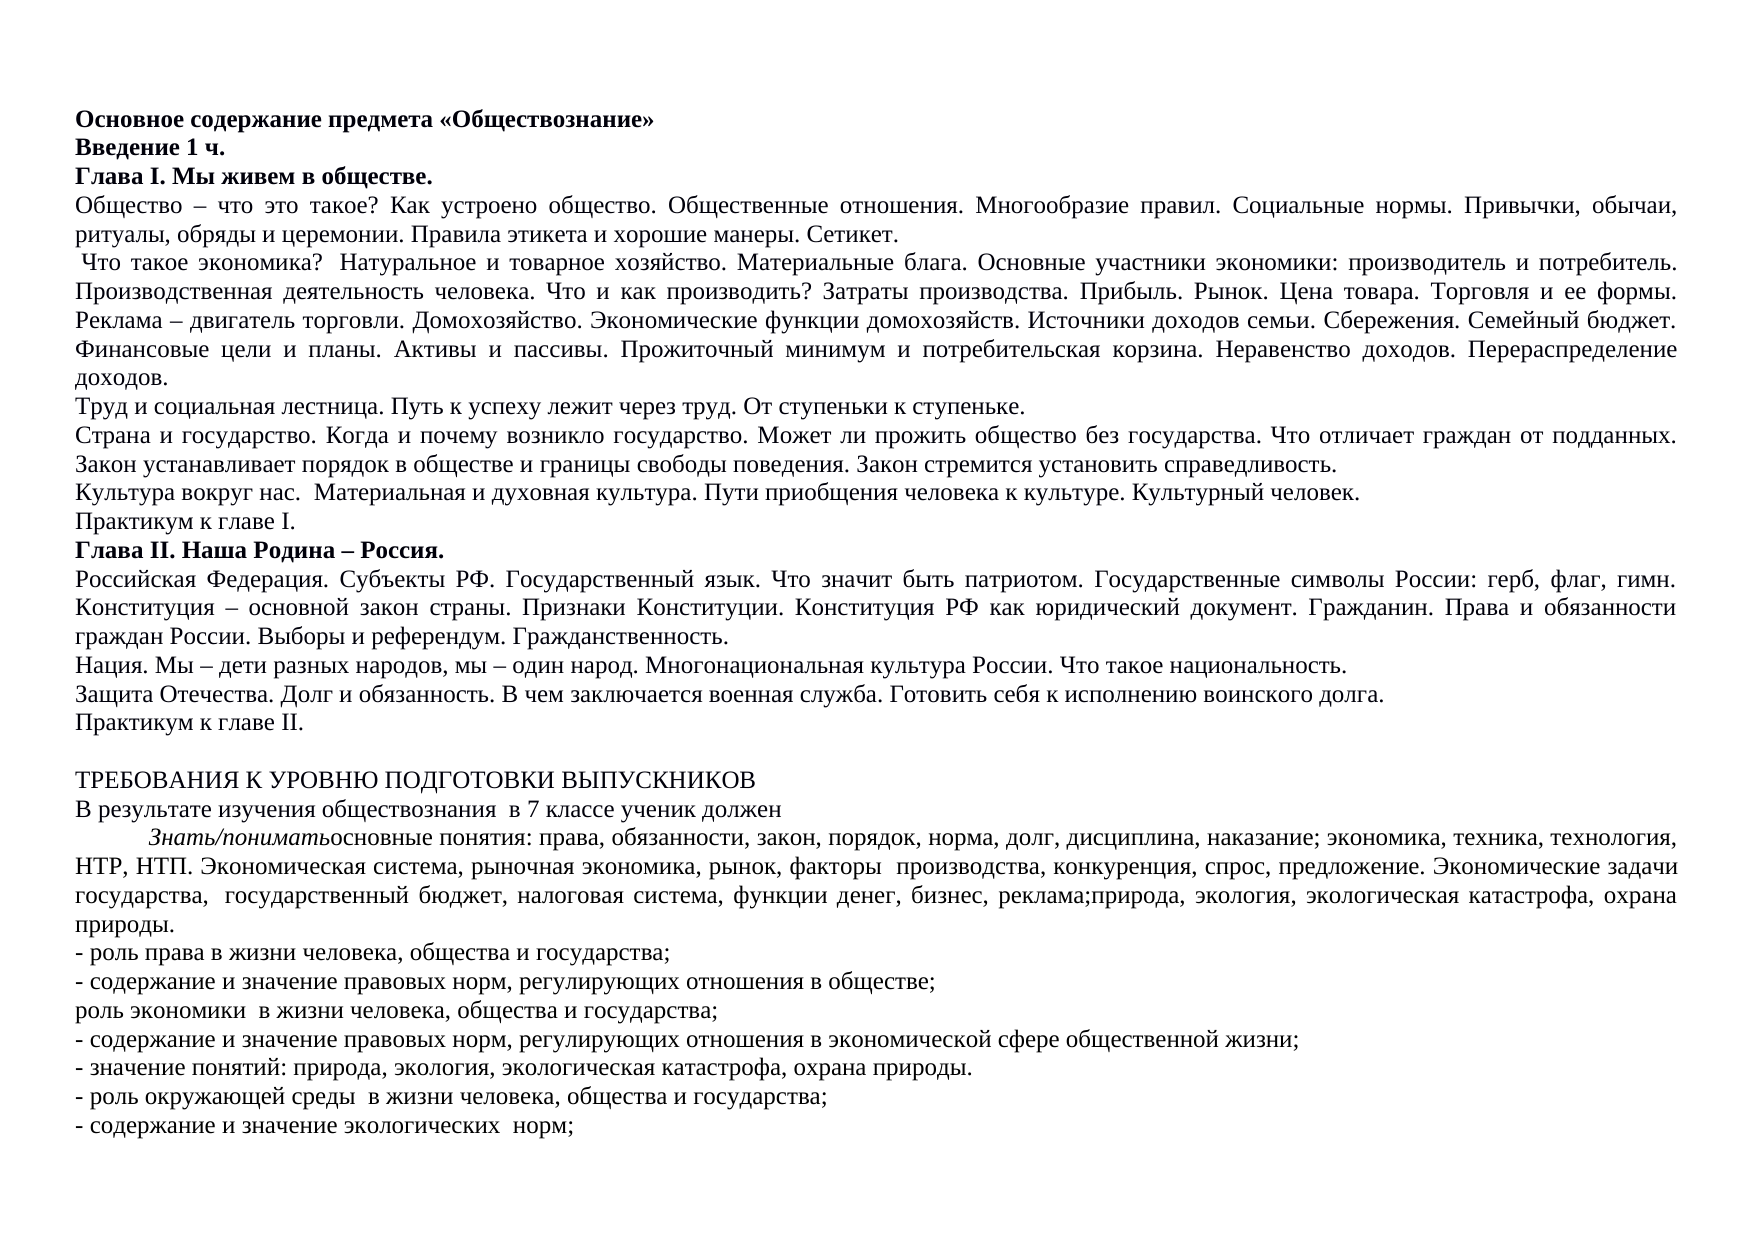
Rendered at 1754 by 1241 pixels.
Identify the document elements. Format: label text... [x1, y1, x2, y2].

text Российская Федерация. Субъекты РФ. Государственный язык. Что значит быть патриотом. Государственные символы России: герб, флаг, гимн. Конституция – основной закон страны. Признаки Конституции. Конституция РФ как юридический документ. Гражданин. Права и обязанности граждан России. Выборы и референдум. Гражданственность. [75, 564, 1679, 650]
text - содержание и значение экологических норм; [75, 1110, 1679, 1139]
text Что такое экономика? Натуральное и товарное хозяйство. Материальные блага. Основные участники экономики: производитель и потребитель. Производственная деятельность человека. Что и как производить? Затраты производства. Прибыль. Рынок. Цена товара. Торговля и ее формы. Реклама – двигатель торговли. Домохозяйство. Экономические функции домохозяйств. Источники доходов семьи. Сбережения. Семейный бюджет. Финансовые цели и планы. Активы и пассивы. Прожиточный минимум и потребительская корзина. Неравенство доходов. Перераспределение доходов. [75, 247, 1679, 391]
text Глава I. Мы живем в обществе. [75, 161, 1679, 190]
text Труд и социальная лестница. Путь к успеху лежит через труд. От ступеньки к ступеньке. [75, 391, 1679, 420]
text - значение понятий: природа, экология, экологическая катастрофа, охрана природы. [75, 1052, 1679, 1081]
text Защита Отечества. Долг и обязанность. В чем заключается военная служба. Готовить себя к исполнению воинского долга. [75, 679, 1679, 707]
text Страна и государство. Когда и почему возникло государство. Может ли прожить общество без государства. Что отличает граждан от подданных. Закон устанавливает порядок в обществе и границы свободы поведения. Закон стремится установить справедливость. [75, 420, 1679, 477]
text Введение 1 ч. [75, 132, 1679, 161]
text Основное содержание предмета «Обществознание» [75, 104, 1679, 132]
text - содержание и значение правовых норм, регулирующих отношения в экономической сфере общественной жизни; [75, 1024, 1679, 1052]
text - роль права в жизни человека, общества и государства; [75, 937, 1679, 966]
text - роль окружающей среды в жизни человека, общества и государства; [75, 1081, 1679, 1110]
text - содержание и значение правовых норм, регулирующих отношения в обществе; [75, 966, 1679, 995]
text Глава II. Наша Родина – Россия. [75, 535, 1679, 564]
text Общество – что это такое? Как устроено общество. Общественные отношения. Многообразие правил. Социальные нормы. Привычки, обычаи, ритуалы, обряды и церемонии. Правила этикета и хорошие манеры. Сетикет. [75, 190, 1679, 247]
text Культура вокруг нас. Материальная и духовная культура. Пути приобщения человека к культуре. Культурный человек. [75, 477, 1679, 506]
text Практикум к главе I. [75, 506, 1679, 535]
text Нация. Мы – дети разных народов, мы – один народ. Многонациональная культура России. Что такое национальность. [75, 650, 1679, 679]
text Практикум к главе II. [75, 707, 1679, 736]
text Знать/пониматьосновные понятия: права, обязанности, закон, порядок, норма, долг, дисциплина, наказание; экономика, техника, технология, НТР, НТП. Экономическая система, рыночная экономика, рынок, факторы производства, конкуренция, спрос, предложение. Экономические задачи государства, государственный бюджет, налоговая система, функции денег, бизнес, реклама;природа, экология, экологическая катастрофа, охрана природы. [75, 822, 1679, 937]
text В результате изучения обществознания в 7 классе ученик должен [75, 794, 1679, 822]
text роль экономики в жизни человека, общества и государства; [75, 995, 1679, 1024]
text ТРЕБОВАНИЯ К УРОВНЮ ПОДГОТОВКИ ВЫПУСКНИКОВ [75, 765, 1679, 794]
